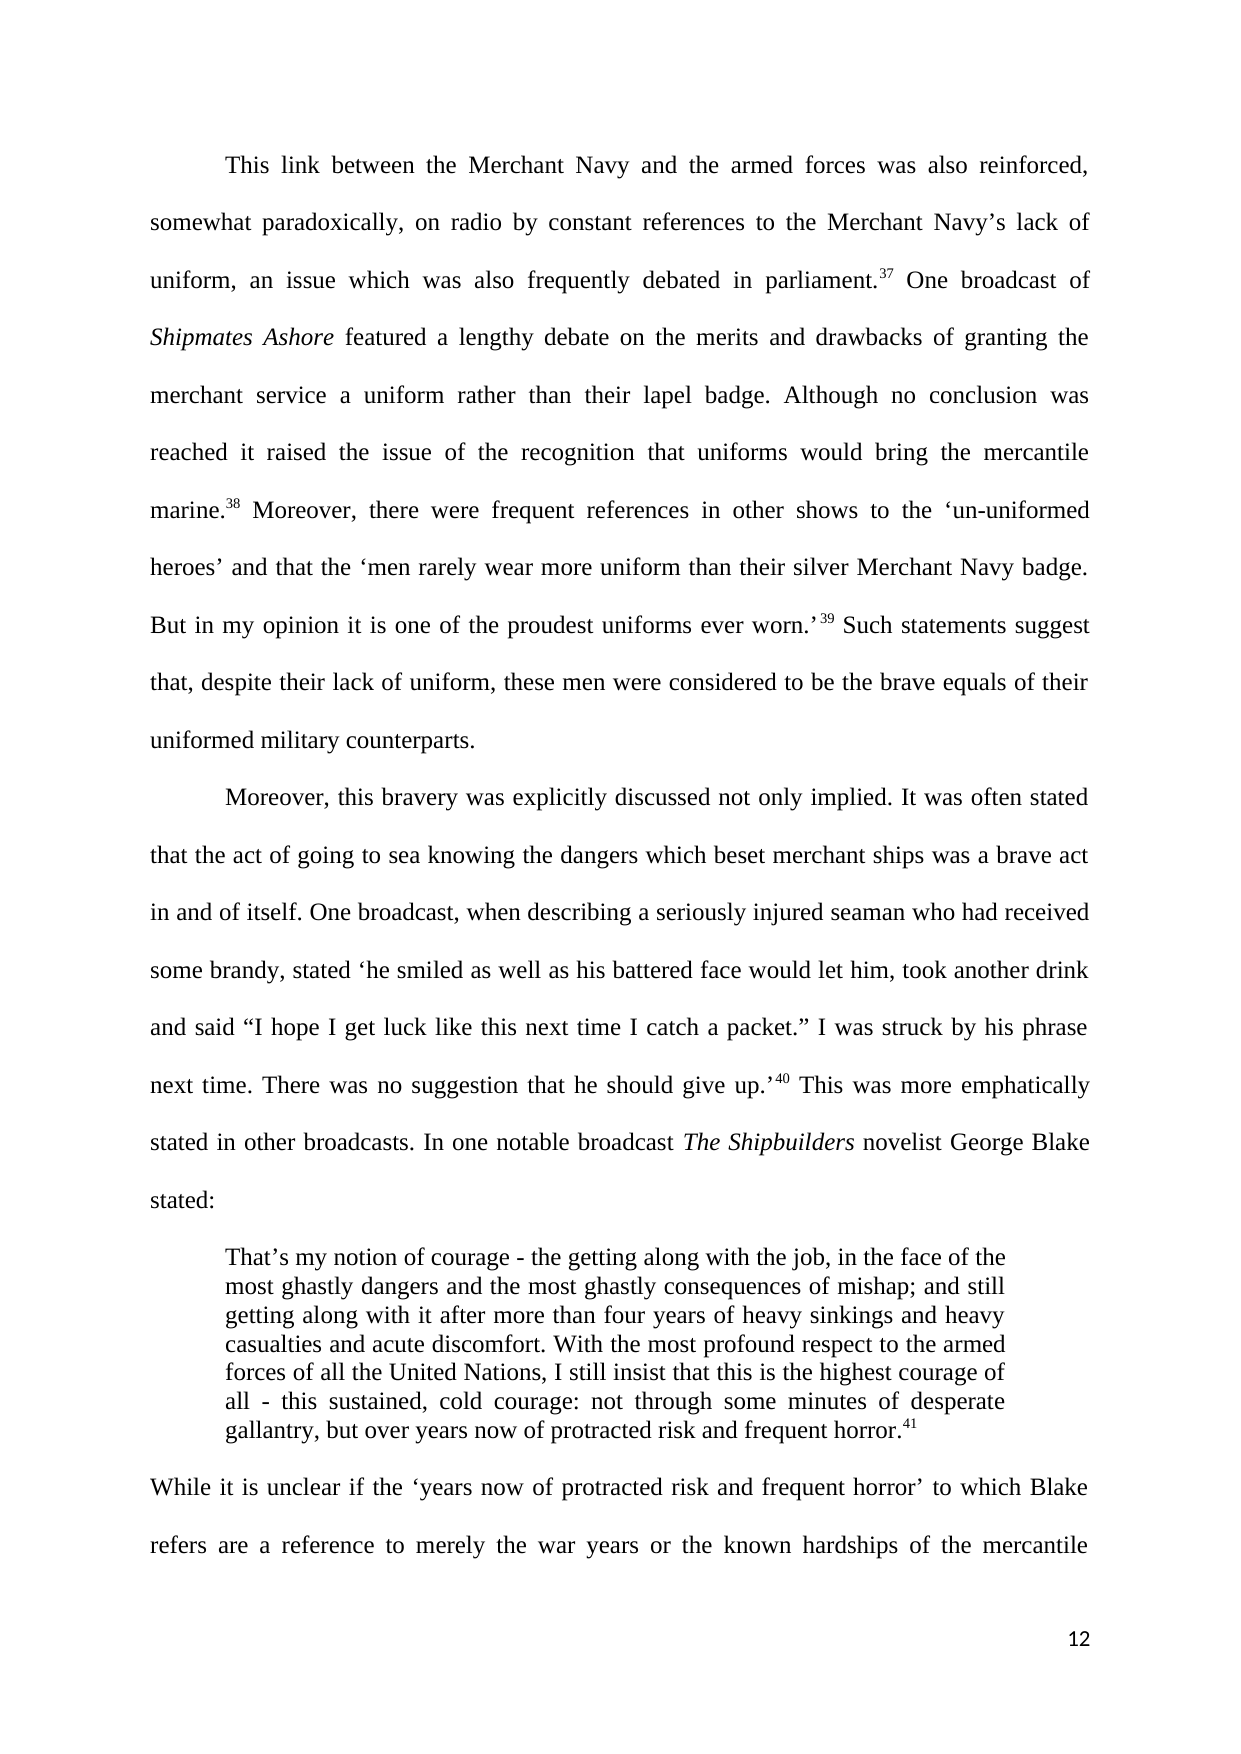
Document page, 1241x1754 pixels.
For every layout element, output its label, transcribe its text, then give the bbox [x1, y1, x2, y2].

text This link between the Merchant Navy and the armed forces was also reinforced, somewhat paradoxically, on radio by constant references to the Merchant Navy’s lack of uniform, an issue which was also frequently debated in parliament. One broadcast of Shipmates Ashore featured a lengthy debate on the merits and drawbacks of granting the merchant service a uniform rather than their lapel badge. Although no conclusion was reached it raised the issue of the recognition that uniforms would bring the mercantile marine. Moreover, there were frequent references in other shows to the ‘un-uniformed heroes’ and that the ‘men rarely wear more uniform than their silver Merchant Navy badge. But in my opinion it is one of the proudest uniforms ever worn.’ Such statements suggest that, despite their lack of uniform, these men were considered to be the brave equals of their uniformed military counterparts. [150, 150, 1090, 754]
text That’s my notion of courage - the getting along with the job, in the face of the most ghastly dangers and the most ghastly consequences of mishap; and still getting along with it after more than four years of heavy sinkings and heavy casualties and acute discomfort. With the most profound respect to the armed forces of all the United Nations, I still insist that this is the highest courage of all - this sustained, cold courage: not through some minutes of desperate gallantry, but over years now of protracted risk and frequent horror. [225, 1242, 1006, 1444]
text Moreover, this bravery was explicitly discussed not only implied. It was often stated that the act of going to sea knowing the dangers which beset merchant ships was a brave act in and of itself. One broadcast, when describing a seriously injured seaman who had received some brandy, stated ‘he smiled as well as his battered face would let him, took another drink and said “I hope I get luck like this next time I catch a packet.” I was struck by his phrase next time. There was no suggestion that he should give up.’ This was more emphatically stated in other broadcasts. In one notable broadcast The Shipbuilders novelist George Blake stated: [150, 782, 1090, 1214]
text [150, 1472, 1090, 1559]
